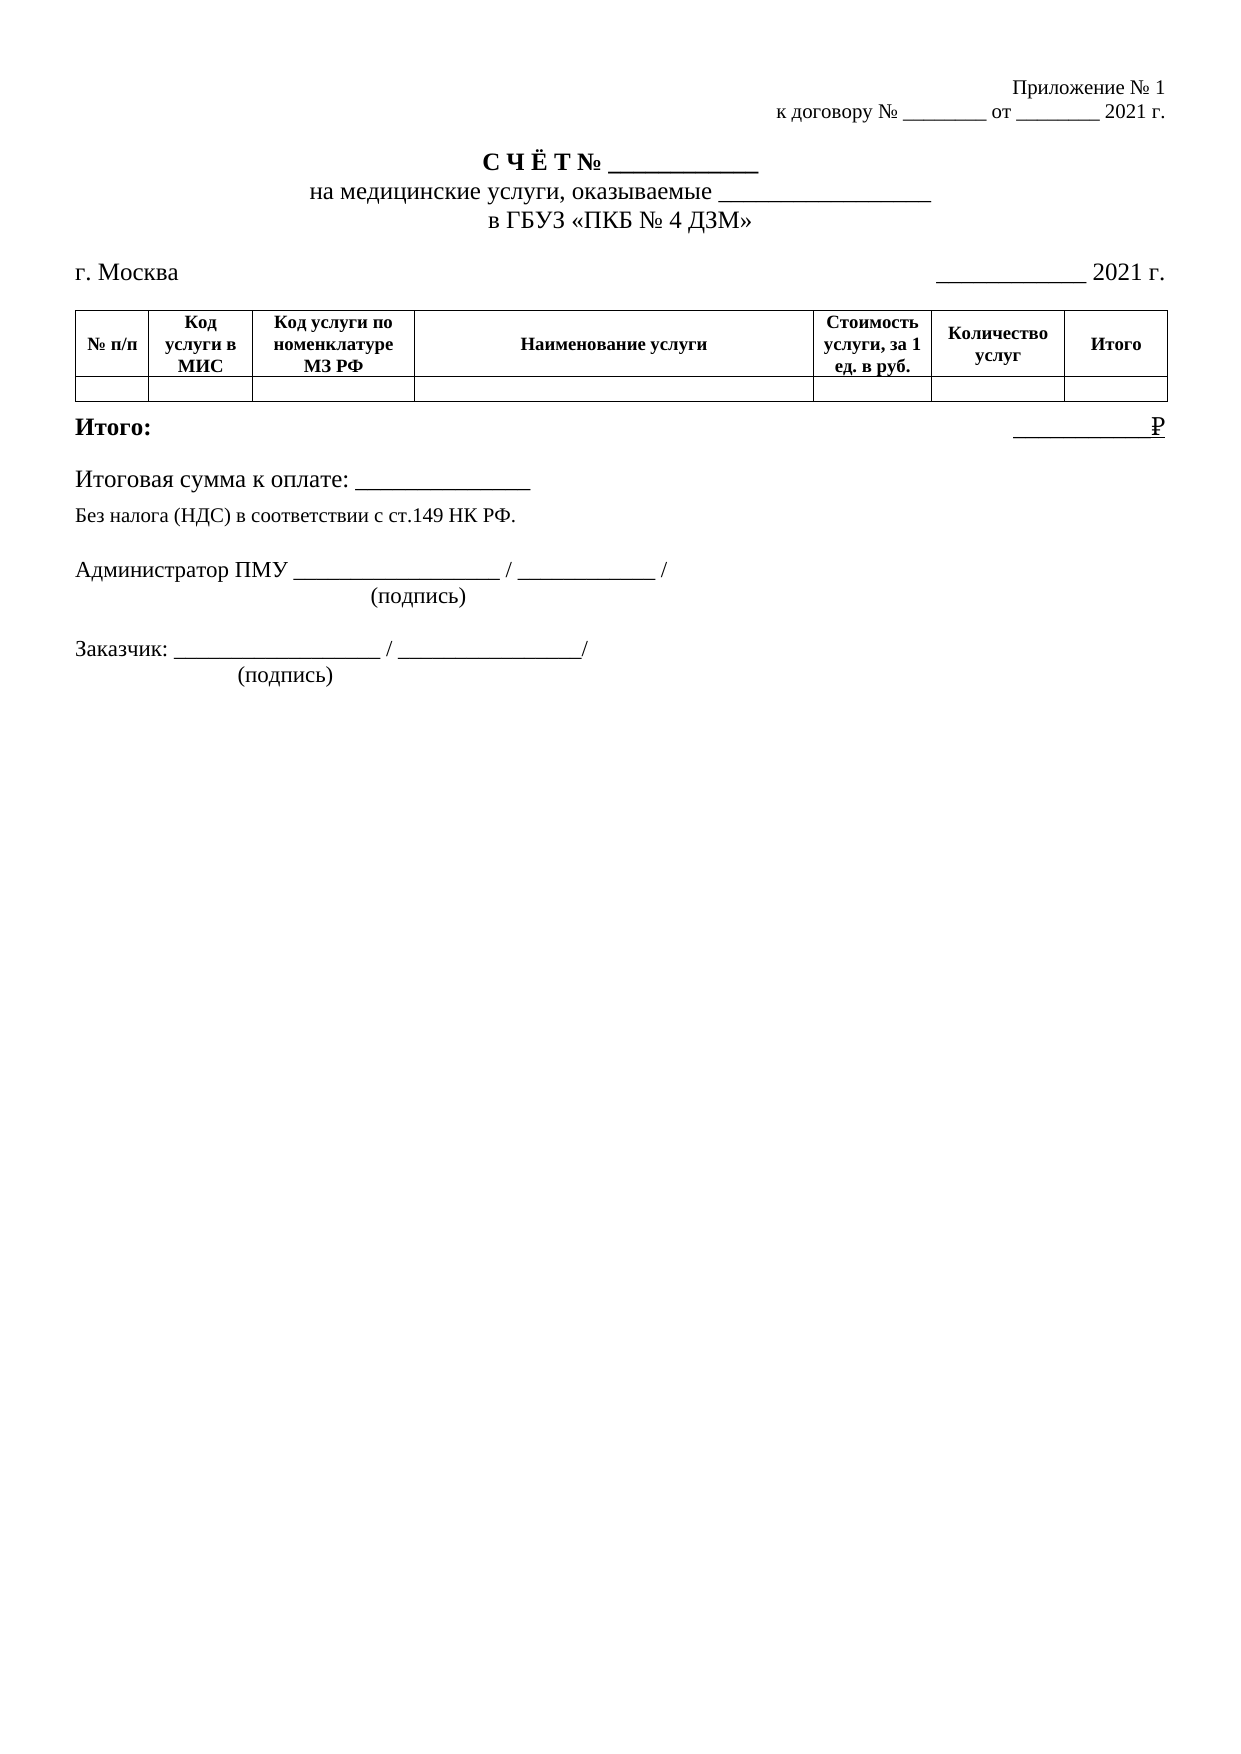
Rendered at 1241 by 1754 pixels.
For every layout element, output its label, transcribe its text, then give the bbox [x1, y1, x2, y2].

table_header Стоимость услуги, за 1 ед. в руб. [814, 311, 931, 376]
table_cell [932, 377, 1064, 401]
table_header Наименование услуги [415, 311, 813, 376]
text на медицинские услуги, оказываемые _________________ [75, 176, 1165, 205]
table_header Итого: [75, 412, 626, 441]
table_header Код услуги в МИС [149, 311, 252, 376]
text в ГБУЗ «ПКБ № 4 ДЗМ» [75, 205, 1165, 233]
table_cell [415, 377, 813, 401]
table_cell [1065, 377, 1167, 401]
table_cell [149, 377, 252, 401]
text С Ч Ё Т № ____________ [75, 147, 1165, 176]
table_header ____________ 2021 г. [620, 258, 1165, 286]
table_header ___________₽ [626, 412, 1165, 441]
text (подпись) [75, 582, 1165, 608]
table_header № п/п [76, 311, 148, 376]
text Администратор ПМУ __________________ / ____________ / [75, 556, 1165, 582]
table_cell [253, 377, 414, 401]
table_header Итого [1065, 311, 1167, 376]
table_header г. Москва [75, 258, 620, 286]
table_cell [76, 377, 148, 401]
text Итоговая сумма к оплате: ______________ [75, 464, 1153, 493]
text Заказчик: __________________ / ________________/ [75, 635, 1165, 661]
text Без налога (НДС) в соответствии с ст.149 НК РФ. [75, 503, 1153, 527]
text к договору № ________ от ________ 2021 г. [75, 99, 1165, 123]
table_header Код услуги по номенклатуре МЗ РФ [253, 311, 414, 376]
text (подпись) [75, 661, 1165, 687]
text Приложение № 1 [45, 75, 1165, 99]
table_header Количество услуг [932, 311, 1064, 376]
table_cell [814, 377, 931, 401]
